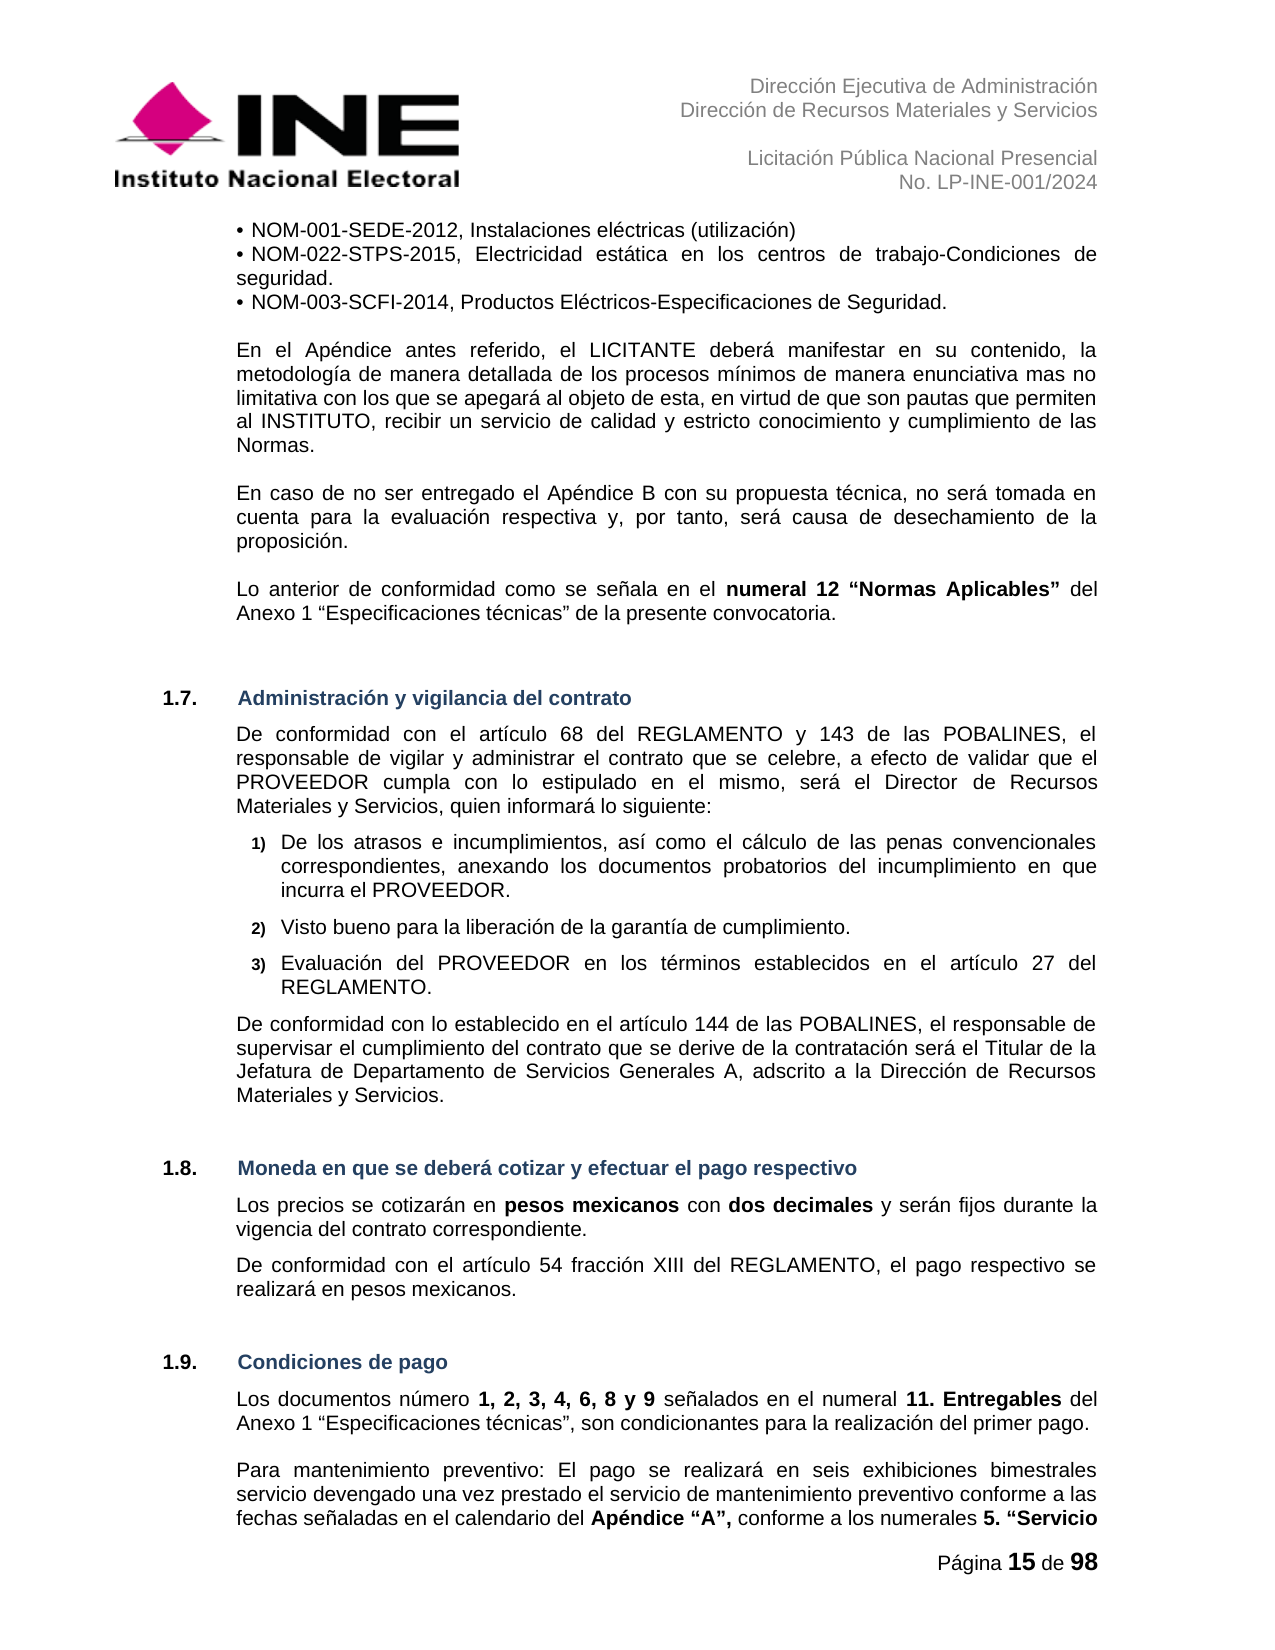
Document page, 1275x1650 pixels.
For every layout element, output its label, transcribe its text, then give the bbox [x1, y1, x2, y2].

subtitle Moneda en que se deberá cotizar y efectuar el pago respectivo [162, 1156, 1098, 1180]
picture [115, 82, 459, 187]
list De los atrasos e incumplimientos, así como el cálculo de las penas convencionales correspondientes, anexando los documentos probatorios del incumplimiento en que incurra el PROVEEDOR. [251, 830, 1098, 902]
text En el Apéndice antes referido, el LICITANTE deberá manifestar en su contenido, la metodología de manera detallada de los procesos mínimos de manera enunciativa mas no limitativa con los que se apegará al objeto de esta, en virtud de que son pautas que permiten al INSTITUTO, recibir un servicio de calidad y estricto conocimiento y cumplimiento de las Normas. [236, 337, 1098, 457]
subtitle Administración y vigilancia del contrato [162, 685, 1098, 709]
text • NOM-003-SCFI-2014, Productos Eléctricos-Especificaciones de Seguridad. [236, 289, 1098, 313]
list Los precios se cotizarán en pesos mexicanos con dos decimales y serán fijos durante la vigencia del contrato correspondiente. [236, 1193, 1098, 1241]
list Visto bueno para la liberación de la garantía de cumplimiento. [251, 914, 1098, 938]
text De conformidad con el artículo 54 fracción XIII del REGLAMENTO, el pago respectivo se realizará en pesos mexicanos. [236, 1253, 1098, 1301]
subtitle Condiciones de pago [162, 1350, 1098, 1374]
list Evaluación del PROVEEDOR en los términos establecidos en el artículo 27 del REGLAMENTO. [251, 951, 1098, 999]
text En caso de no ser entregado el Apéndice B con su propuesta técnica, no será tomada en cuenta para la evaluación respectiva y, por tanto, será causa de desechamiento de la proposición. [236, 481, 1098, 553]
text • NOM-001-SEDE-2012, Instalaciones eléctricas (utilización) [236, 218, 1098, 242]
text • NOM-022-STPS-2015, Electricidad estática en los centros de trabajo-Condiciones de seguridad. [236, 242, 1098, 289]
text De conformidad con lo establecido en el artículo 144 de las POBALINES, el responsable de supervisar el cumplimiento del contrato que se derive de la contratación será el Titular de la Jefatura de Departamento de Servicios Generales A, adscrito a la Dirección de Recursos Materiales y Servicios. [236, 1011, 1098, 1107]
text Lo anterior de conformidad como se señala en el numeral 12 “Normas Aplicables” del Anexo 1 “Especificaciones técnicas” de la presente convocatoria. [236, 577, 1098, 625]
list Los documentos número 1, 2, 3, 4, 6, 8 y 9 señalados en el numeral 11. Entregables del Anexo 1 “Especificaciones técnicas”, son condicionantes para la realización del primer pago. [236, 1386, 1098, 1434]
text De conformidad con el artículo 68 del REGLAMENTO y 143 de las POBALINES, el responsable de vigilar y administrar el contrato que se celebre, a efecto de validar que el PROVEEDOR cumpla con lo estipulado en el mismo, será el Director de Recursos Materiales y Servicios, quien informará lo siguiente: [236, 722, 1098, 818]
